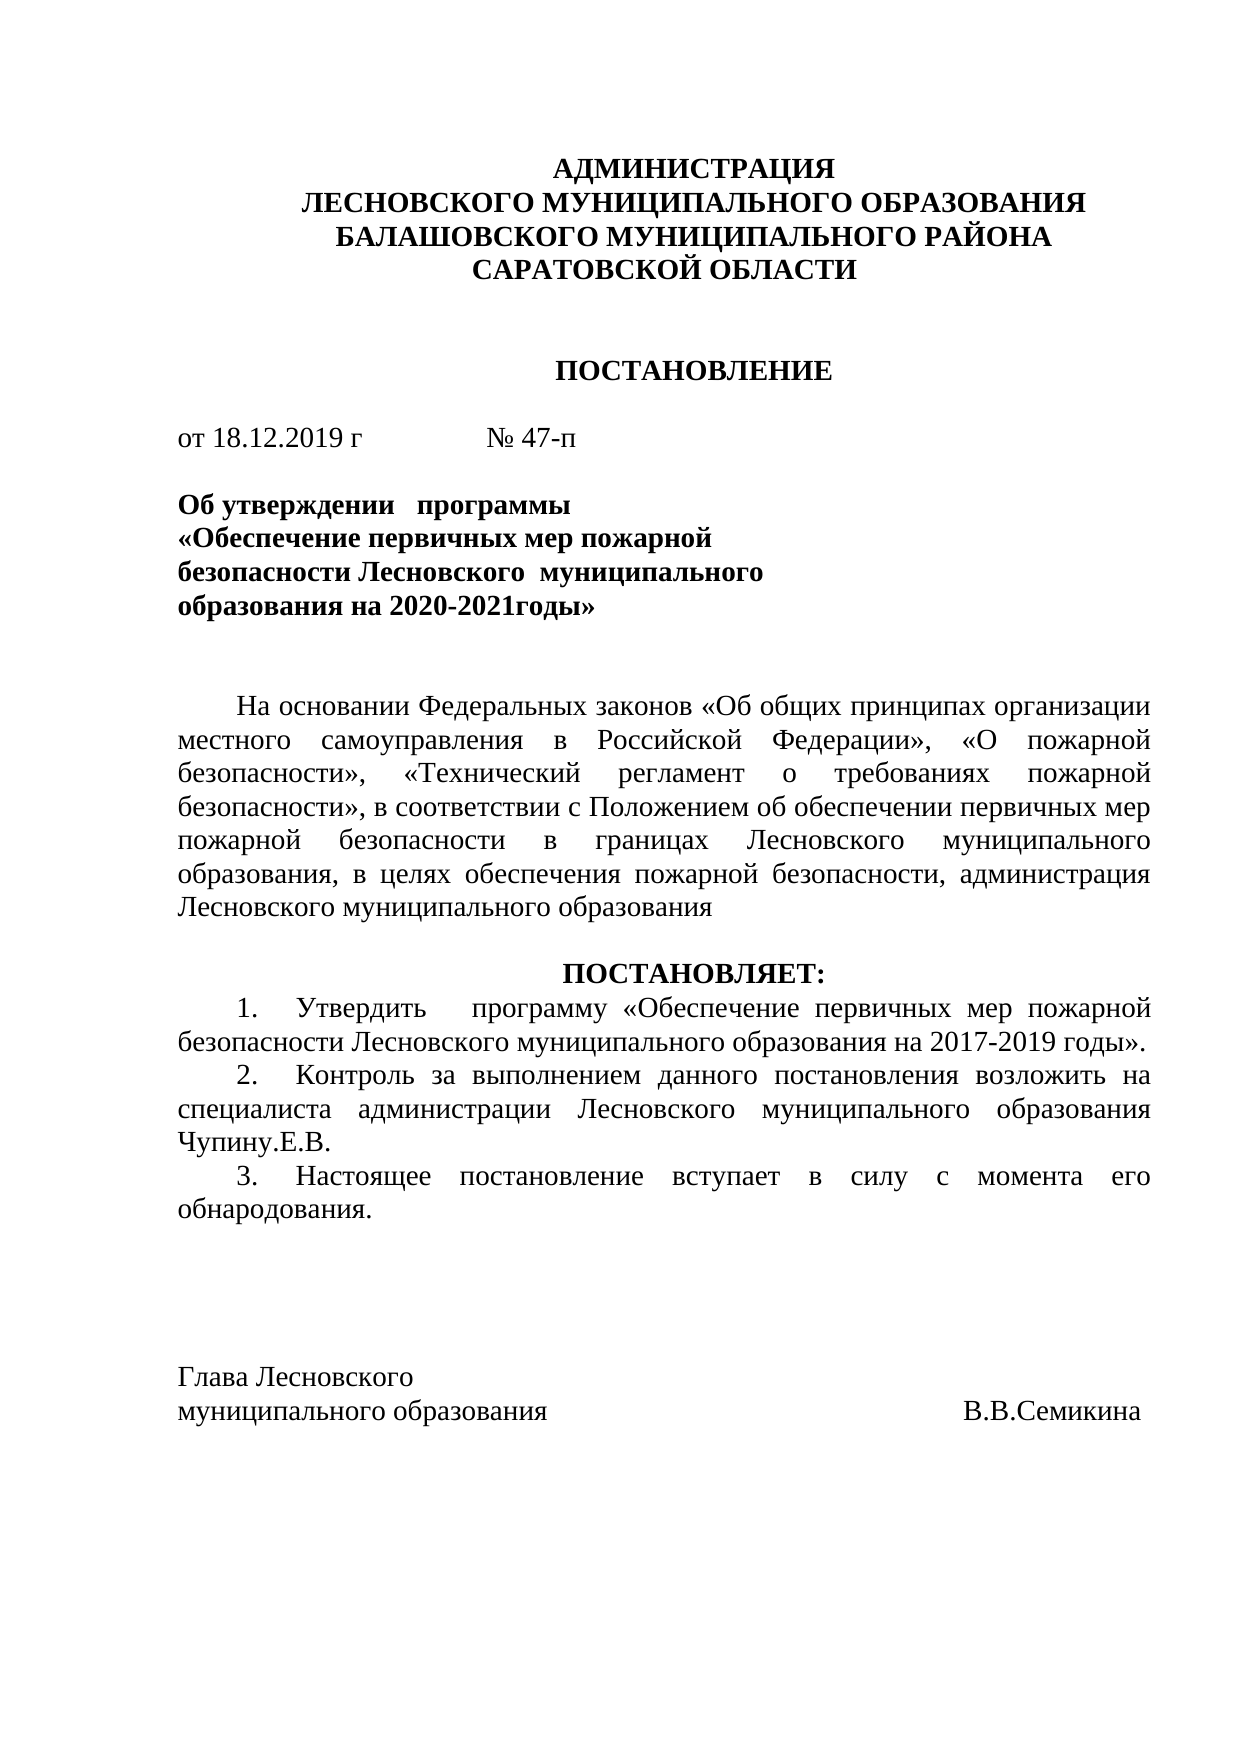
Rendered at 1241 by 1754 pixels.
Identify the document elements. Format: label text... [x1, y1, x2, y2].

text ПОСТАНОВЛЯЕТ: [177, 957, 1152, 990]
text Об утверждении программы [177, 487, 1152, 521]
text На основании Федеральных законов «Об общих принципах организации местного самоуправления в Российской Федерации», «О пожарной безопасности», «Технический регламент о требованиях пожарной безопасности», в соответствии с Положением об обеспечении первичных мер пожарной безопасности в границах Лесновского муниципального образования, в целях обеспечения пожарной безопасности, администрация Лесновского муниципального образования [177, 688, 1152, 923]
text БАЛАШОВСКОГО МУНИЦИПАЛЬНОГО РАЙОНА САРАТОВСКОЙ ОБЛАСТИ [177, 219, 1152, 286]
list Контроль за выполнением данного постановления возложить на специалиста администрации Лесновского муниципального образования Чупину.Е.В. [177, 1057, 1152, 1158]
text образования на 2020-2021годы» [177, 588, 1152, 621]
text ЛЕСНОВСКОГО МУНИЦИПАЛЬНОГО ОБРАЗОВАНИЯ [177, 185, 1152, 219]
text муниципального образования В.В.Семикина [177, 1393, 1152, 1426]
list Утвердить программу «Обеспечение первичных мер пожарной безопасности Лесновского муниципального образования на 2017-2019 годы». [177, 990, 1152, 1057]
text безопасности Лесновского муниципального [177, 554, 1152, 588]
text «Обеспечение первичных мер пожарной [177, 521, 1152, 554]
list Настоящее постановление вступает в силу с момента его обнародования. [177, 1158, 1152, 1225]
text ПОСТАНОВЛЕНИЕ [177, 353, 1152, 386]
text Глава Лесновского [177, 1359, 1152, 1393]
text АДМИНИСТРАЦИЯ [177, 152, 1152, 185]
text от 18.12.2019 г № 47-п [177, 420, 1152, 453]
